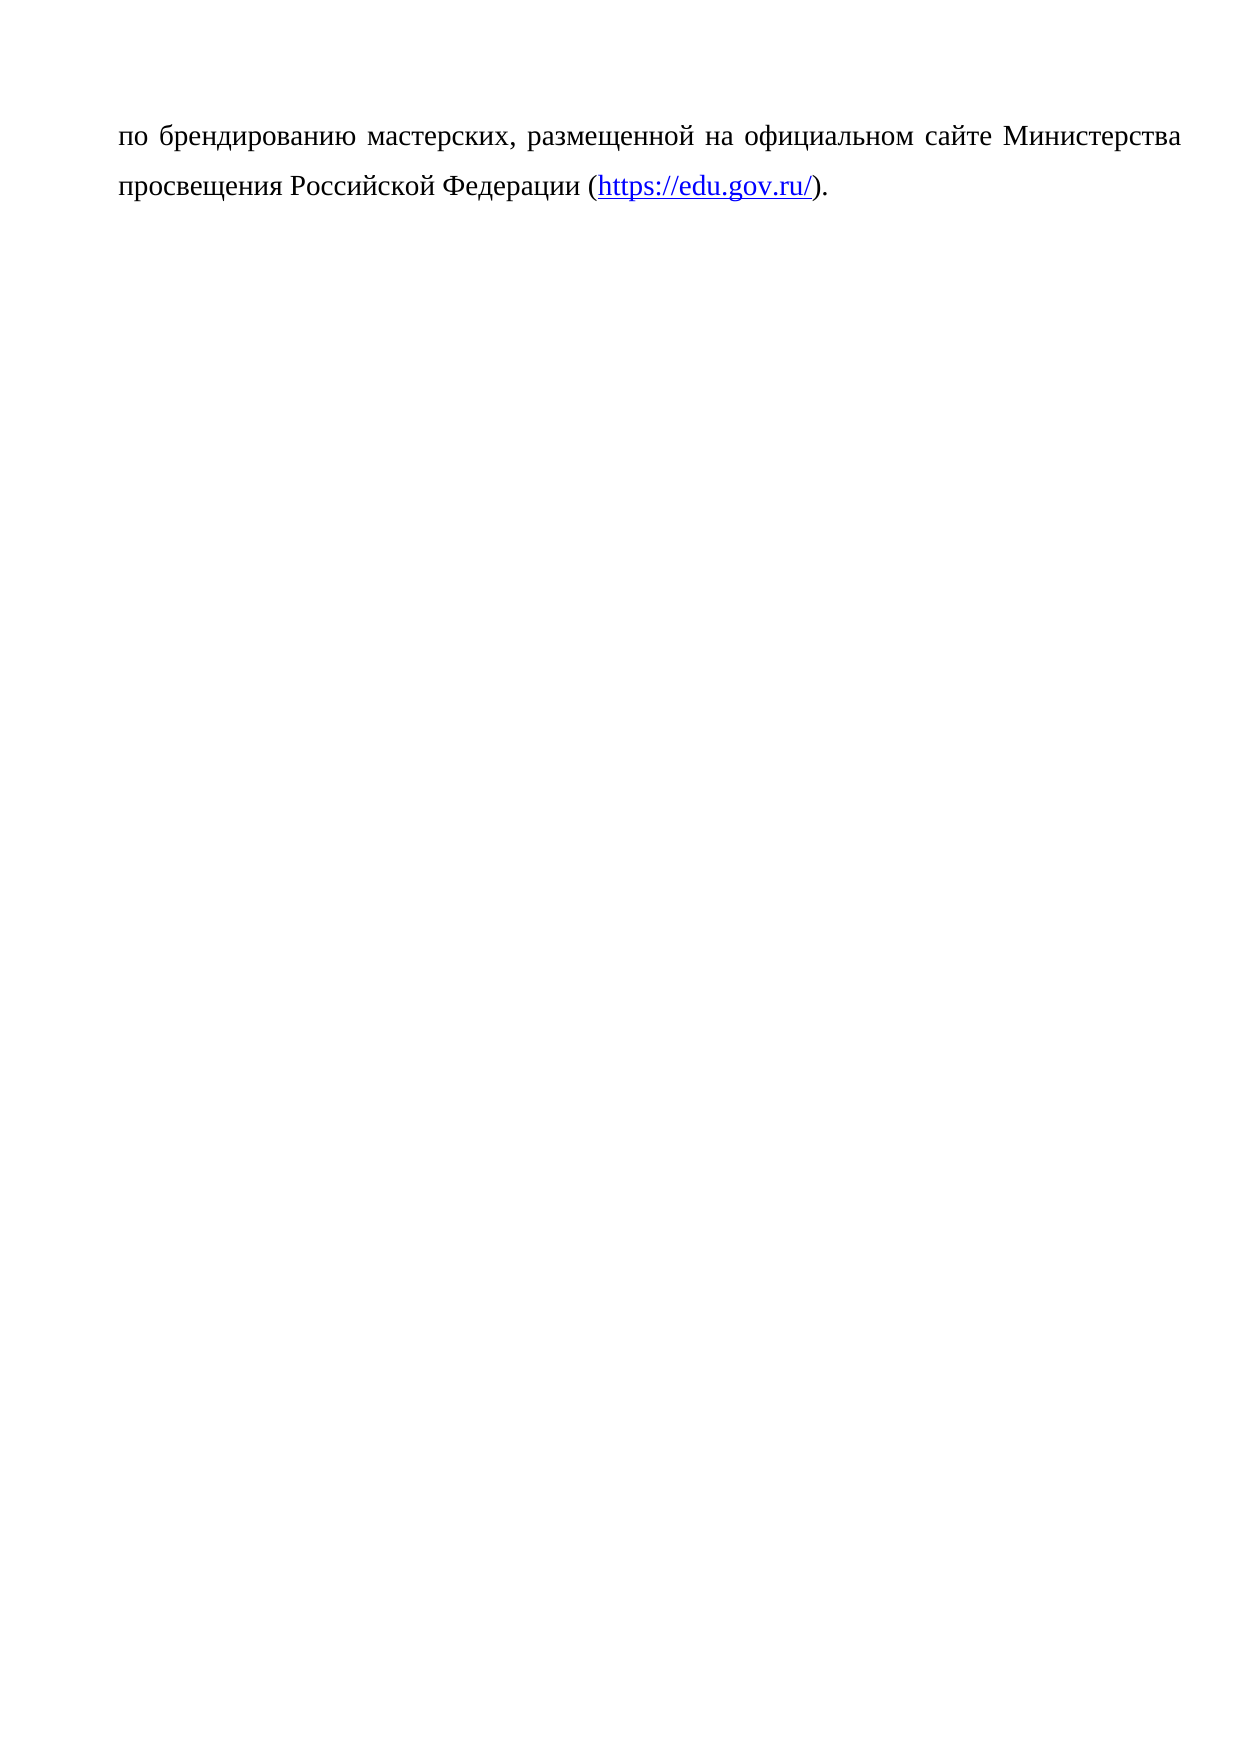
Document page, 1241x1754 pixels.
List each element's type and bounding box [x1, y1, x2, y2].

text [118, 118, 1181, 202]
